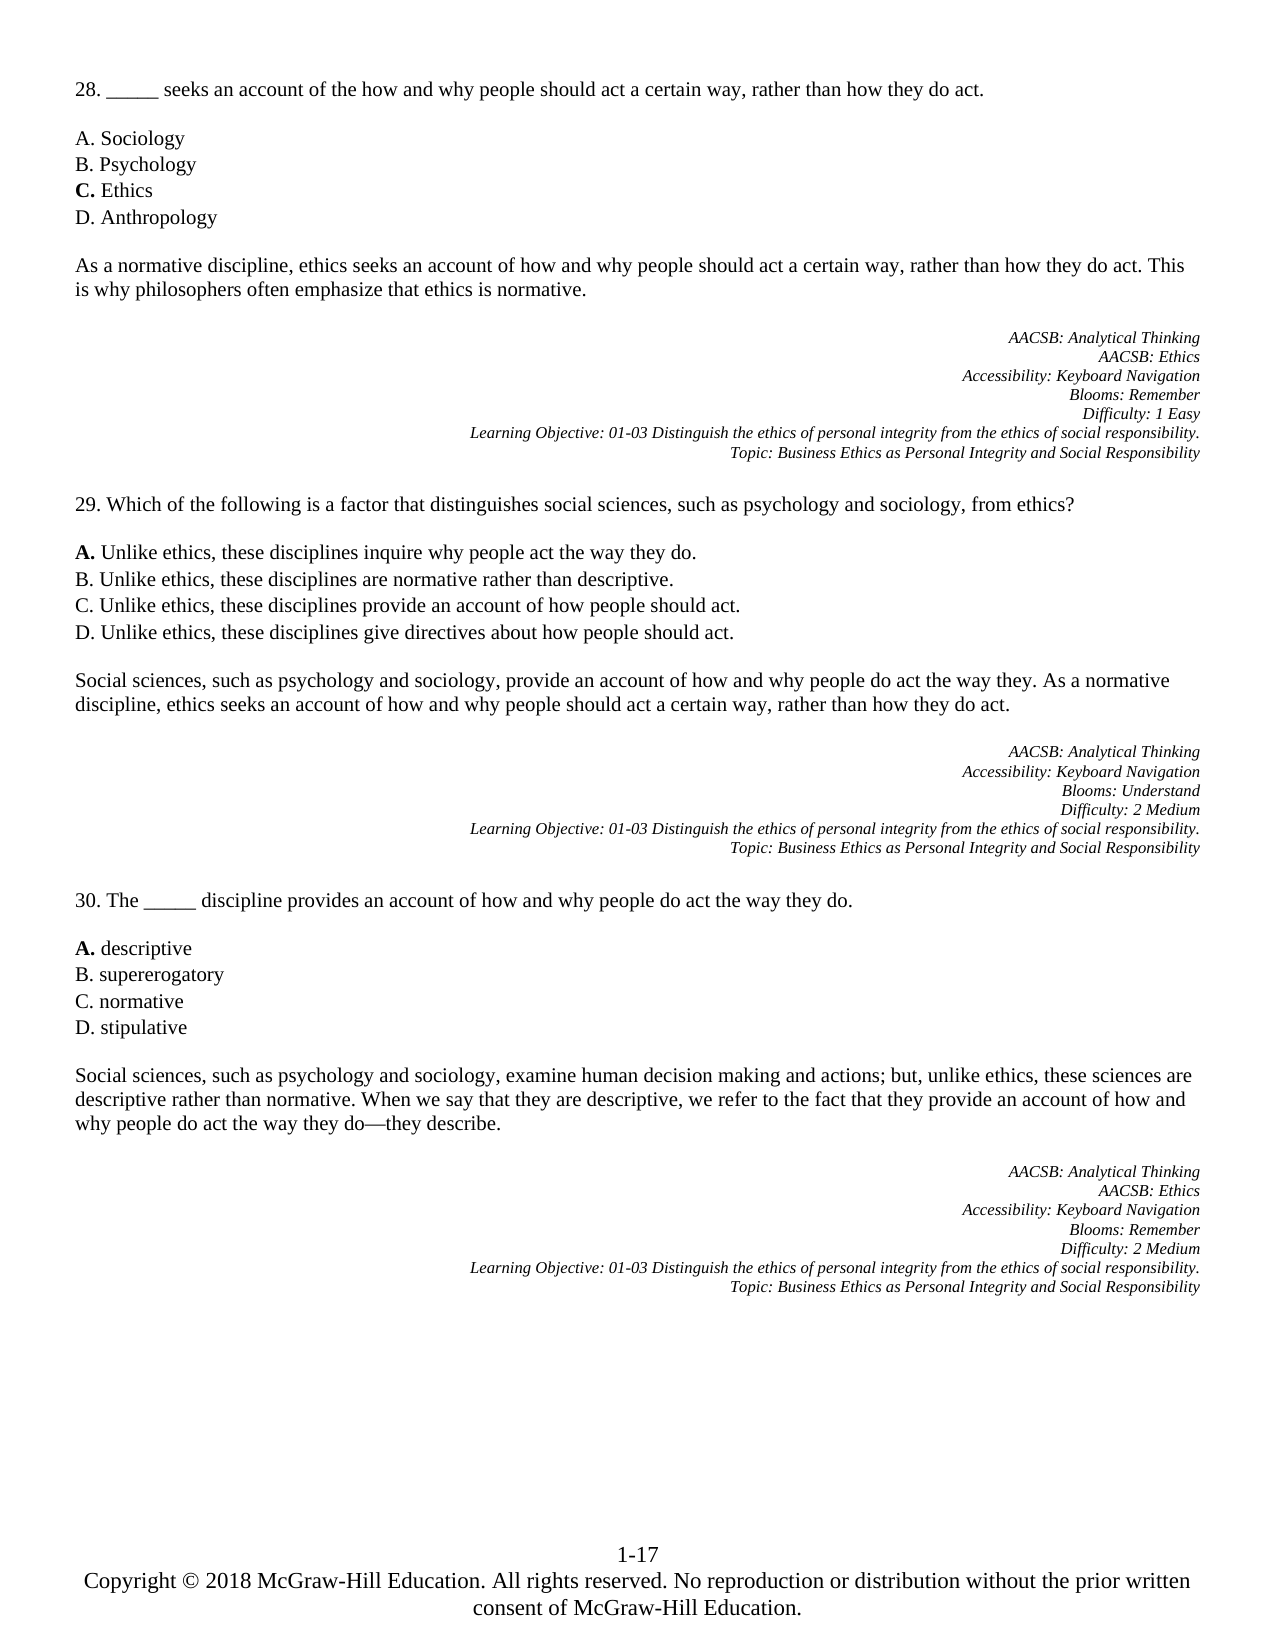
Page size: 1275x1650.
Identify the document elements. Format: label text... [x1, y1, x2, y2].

text Social sciences, such as psychology and sociology, provide an account of how and why people do act the way they. As a normative discipline, ethics seeks an account of how and why people should act a certain way, rather than how they do act. [75, 668, 1200, 716]
text AACSB: Analytical Thinking AACSB: Ethics Accessibility: Keyboard Navigation Blooms: Remember Difficulty: 2 Medium Learning Objective: 01-03 Distinguish the ethics of personal integrity from the ethics of social responsibility. Topic: Business Ethics as Personal Integrity and Social Responsibility [75, 1162, 1200, 1324]
text AACSB: Analytical Thinking Accessibility: Keyboard Navigation Blooms: Understand Difficulty: 2 Medium Learning Objective: 01-03 Distinguish the ethics of personal integrity from the ethics of social responsibility. Topic: Business Ethics as Personal Integrity and Social Responsibility [75, 742, 1200, 885]
text B. Unlike ethics, these disciplines are normative rather than descriptive. [75, 567, 1200, 591]
text As a normative discipline, ethics seeks an account of how and why people should act a certain way, rather than how they do act. This is why philosophers often emphasize that ethics is normative. [75, 253, 1200, 301]
text B. Psychology [75, 152, 1200, 176]
text D. Anthropology [75, 205, 1200, 229]
text D. stipulative [75, 1015, 1200, 1039]
text AACSB: Analytical Thinking AACSB: Ethics Accessibility: Keyboard Navigation Blooms: Remember Difficulty: 1 Easy Learning Objective: 01-03 Distinguish the ethics of personal integrity from the ethics of social responsibility. Topic: Business Ethics as Personal Integrity and Social Responsibility [75, 327, 1200, 490]
text 29. Which of the following is a factor that distinguishes social sciences, such as psychology and sociology, from ethics? [75, 492, 1200, 516]
text 28. _____ seeks an account of the how and why people should act a certain way, rather than how they do act. [75, 77, 1200, 101]
text B. supererogatory [75, 962, 1200, 986]
text Social sciences, such as psychology and sociology, examine human decision making and actions; but, unlike ethics, these sciences are descriptive rather than normative. When we say that they are descriptive, we refer to the fact that they provide an account of how and why people do act the way they do—they describe. [75, 1063, 1200, 1135]
text C. Ethics [75, 178, 1200, 202]
text A. Unlike ethics, these disciplines inquire why people act the way they do. [75, 540, 1200, 564]
text C. normative [75, 989, 1200, 1013]
text A. descriptive [75, 936, 1200, 960]
text 30. The _____ discipline provides an account of how and why people do act the way they do. [75, 888, 1200, 912]
text A. Sociology [75, 126, 1200, 149]
text D. Unlike ethics, these disciplines give directives about how people should act. [75, 619, 1200, 644]
text C. Unlike ethics, these disciplines provide an account of how people should act. [75, 593, 1200, 617]
